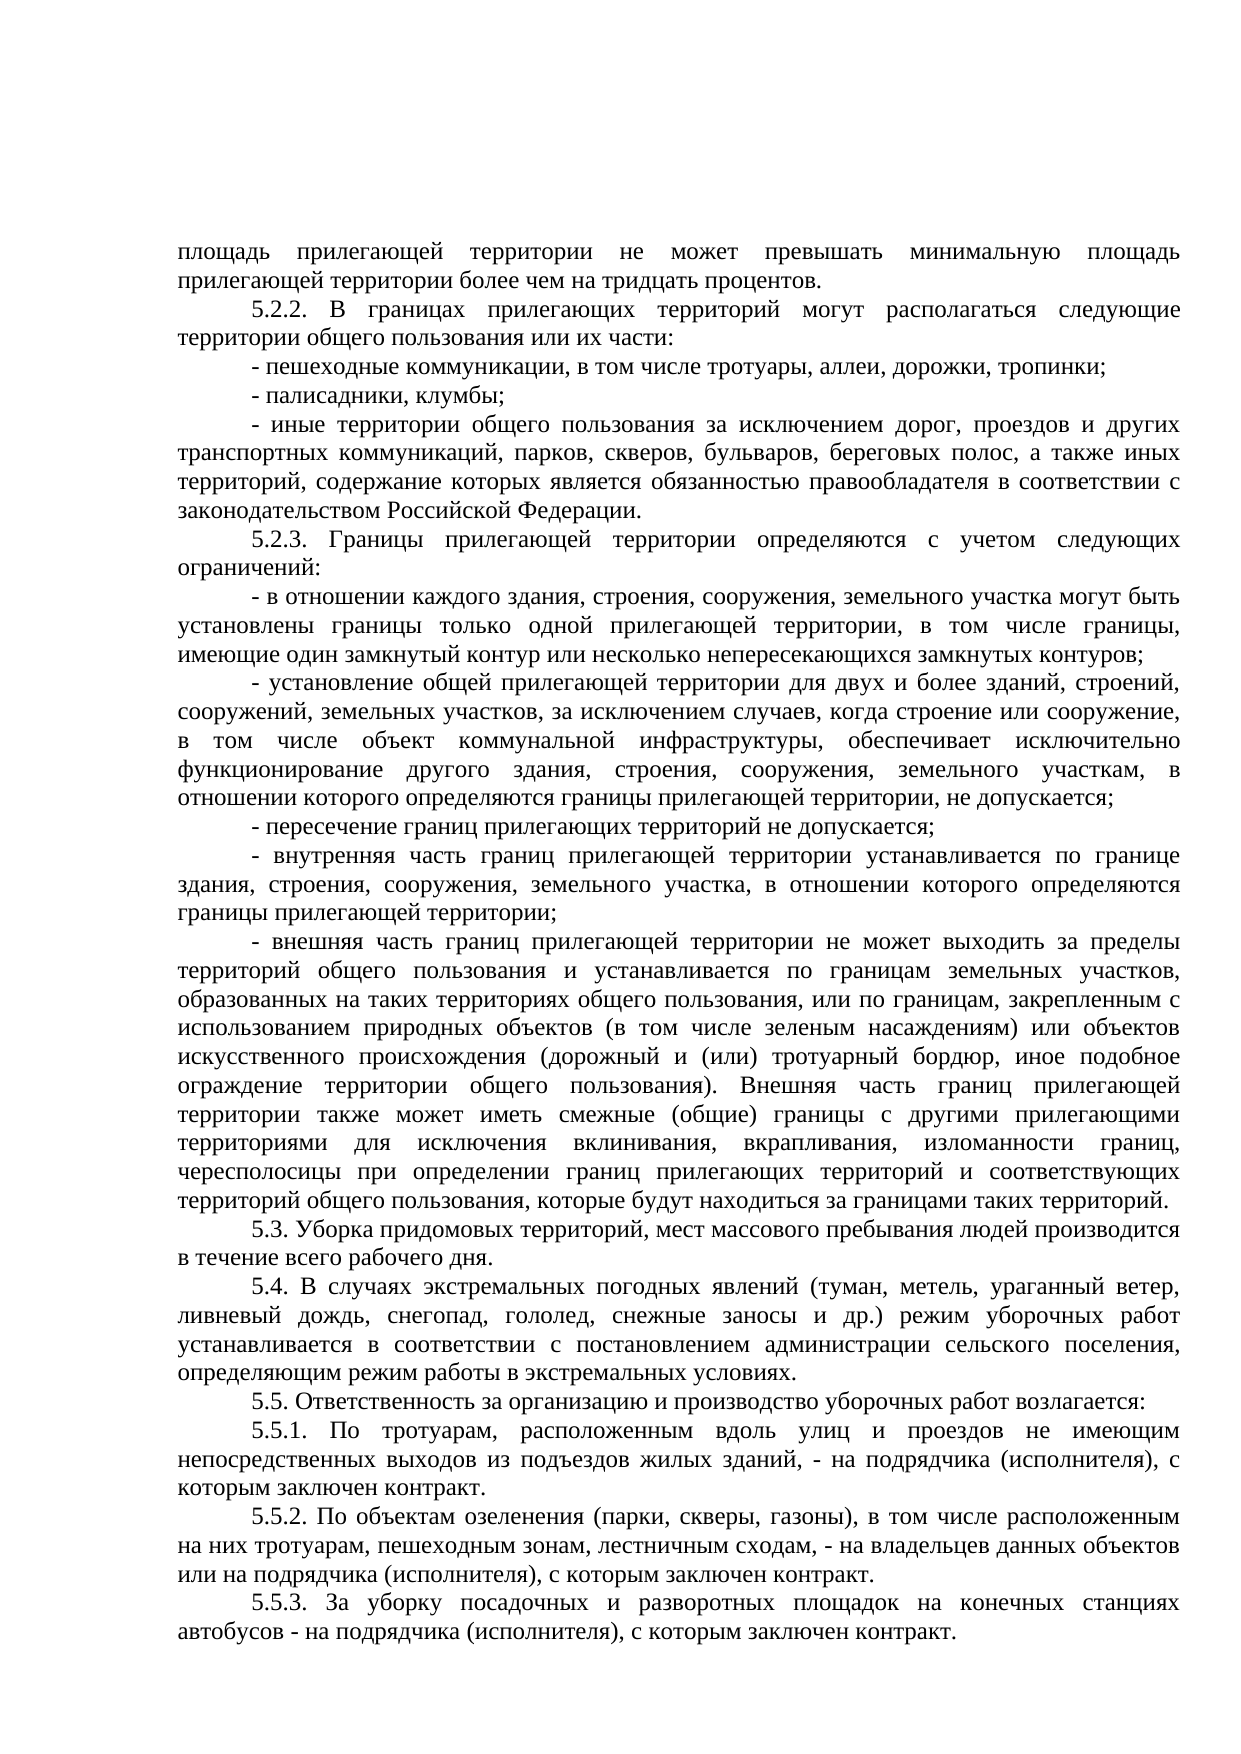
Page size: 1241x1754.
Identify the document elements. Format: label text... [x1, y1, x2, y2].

text 5.4. В случаях экстремальных погодных явлений (туман, метель, ураганный ветер, ливневый дождь, снегопад, гололед, снежные заносы и др.) режим уборочных работ устанавливается в соответствии с постановлением администрации сельского поселения, определяющим режим работы в экстремальных условиях. [177, 1271, 1181, 1386]
text - иные территории общего пользования за исключением дорог, проездов и других транспортных коммуникаций, парков, скверов, бульваров, береговых полос, а также иных территорий, содержание которых является обязанностью правообладателя в соответствии с законодательством Российской Федерации. [177, 409, 1181, 524]
text - установление общей прилегающей территории для двух и более зданий, строений, сооружений, земельных участков, за исключением случаев, когда строение или сооружение, в том числе объект коммунальной инфраструктуры, обеспечивает исключительно функционирование другого здания, строения, сооружения, земельного участкам, в отношении которого определяются границы прилегающей территории, не допускается; [177, 667, 1181, 811]
text - внутренняя часть границ прилегающей территории устанавливается по границе здания, строения, сооружения, земельного участка, в отношении которого определяются границы прилегающей территории; [177, 840, 1181, 926]
text 5.3. Уборка придомовых территорий, мест массового пребывания людей производится в течение всего рабочего дня. [177, 1214, 1181, 1271]
text - в отношении каждого здания, строения, сооружения, земельного участка могут быть установлены границы только одной прилегающей территории, в том числе границы, имеющие один замкнутый контур или несколько непересекающихся замкнутых контуров; [177, 581, 1181, 667]
text 5.5.3. За уборку посадочных и разворотных площадок на конечных станциях автобусов - на подрядчика (исполнителя), с которым заключен контракт. [177, 1587, 1181, 1645]
text - пересечение границ прилегающих территорий не допускается; [177, 811, 1181, 840]
text 5.5.2. По объектам озеленения (парки, скверы, газоны), в том числе расположенным на них тротуарам, пешеходным зонам, лестничным сходам, - на владельцев данных объектов или на подрядчика (исполнителя), с которым заключен контракт. [177, 1501, 1181, 1587]
text - пешеходные коммуникации, в том числе тротуары, аллеи, дорожки, тропинки; [177, 351, 1181, 380]
text - внешняя часть границ прилегающей территории не может выходить за пределы территорий общего пользования и устанавливается по границам земельных участков, образованных на таких территориях общего пользования, или по границам, закрепленным с использованием природных объектов (в том числе зеленым насаждениям) или объектов искусственного происхождения (дорожный и (или) тротуарный бордюр, иное подобное ограждение территории общего пользования). Внешняя часть границ прилегающей территории также может иметь смежные (общие) границы с другими прилегающими территориями для исключения вклинивания, вкрапливания, изломанности границ, чересполосицы при определении границ прилегающих территорий и соответствующих территорий общего пользования, которые будут находиться за границами таких территорий. [177, 926, 1181, 1214]
text 5.5. Ответственность за организацию и производство уборочных работ возлагается: [177, 1386, 1181, 1415]
text 5.5.1. По тротуарам, расположенным вдоль улиц и проездов не имеющим непосредственных выходов из подъездов жилых зданий, - на подрядчика (исполнителя), с которым заключен контракт. [177, 1415, 1181, 1501]
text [177, 236, 1181, 294]
text 5.2.2. В границах прилегающих территорий могут располагаться следующие территории общего пользования или их части: [177, 294, 1181, 351]
text - палисадники, клумбы; [177, 380, 1181, 409]
text 5.2.3. Границы прилегающей территории определяются с учетом следующих ограничений: [177, 524, 1181, 581]
